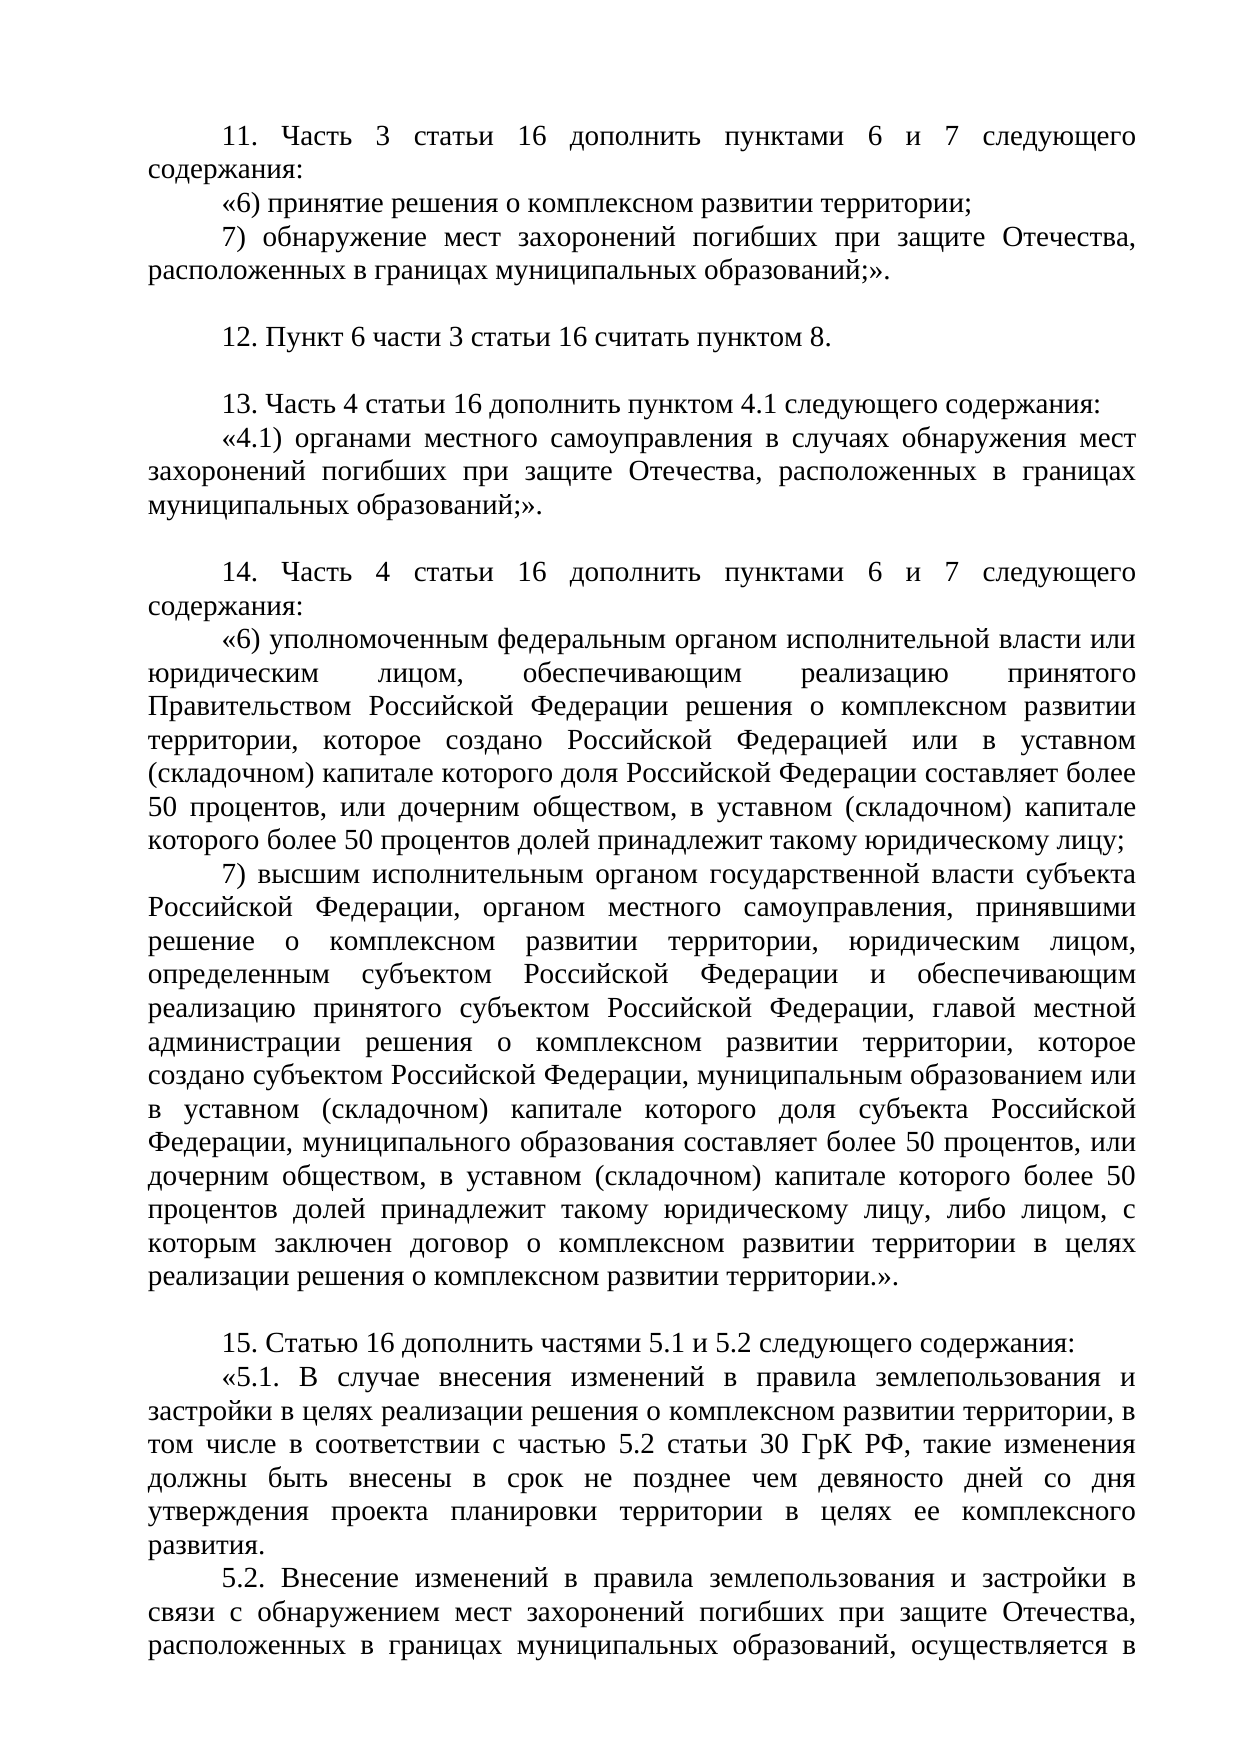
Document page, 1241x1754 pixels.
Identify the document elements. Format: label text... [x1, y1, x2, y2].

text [148, 1560, 1137, 1661]
text «6) уполномоченным федеральным органом исполнительной власти или юридическим лицом, обеспечивающим реализацию принятого Правительством Российской Федерации решения о комплексном развитии территории, которое создано Российской Федерацией или в уставном (складочном) капитале которого доля Российской Федерации составляет более 50 процентов, или дочерним обществом, в уставном (складочном) капитале которого более 50 процентов долей принадлежит такому юридическому лицу; [148, 621, 1137, 856]
text «4.1) органами местного самоуправления в случаях обнаружения мест захоронений погибших при защите Отечества, расположенных в границах муниципальных образований;». [148, 420, 1137, 521]
text «5.1. В случае внесения изменений в правила землепользования и застройки в целях реализации решения о комплексном развитии территории, в том числе в соответствии с частью 5.2 статьи 30 ГрК РФ, такие изменения должны быть внесены в срок не позднее чем девяносто дней со дня утверждения проекта планировки территории в целях ее комплексного развития. [148, 1359, 1137, 1560]
text 7) высшим исполнительным органом государственной власти субъекта Российской Федерации, органом местного самоуправления, принявшими решение о комплексном развитии территории, юридическим лицом, определенным субъектом Российской Федерации и обеспечивающим реализацию принятого субъектом Российской Федерации, главой местной администрации решения о комплексном развитии территории, которое создано субъектом Российской Федерации, муниципальным образованием или в уставном (складочном) капитале которого доля субъекта Российской Федерации, муниципального образования составляет более 50 процентов, или дочерним обществом, в уставном (складочном) капитале которого более 50 процентов долей принадлежит такому юридическому лицу, либо лицом, с которым заключен договор о комплексном развитии территории в целях реализации решения о комплексном развитии территории.». [148, 856, 1137, 1292]
text «6) принятие решения о комплексном развитии территории; [148, 185, 1137, 219]
text 15. Статью 16 дополнить частями 5.1 и 5.2 следующего содержания: [148, 1326, 1137, 1359]
text 11. Часть 3 статьи 16 дополнить пунктами 6 и 7 следующего содержания: [148, 118, 1137, 185]
text 14. Часть 4 статьи 16 дополнить пунктами 6 и 7 следующего содержания: [148, 554, 1137, 621]
text 7) обнаружение мест захоронений погибших при защите Отечества, расположенных в границах муниципальных образований;». [148, 219, 1137, 286]
text 12. Пункт 6 части 3 статьи 16 считать пунктом 8. [148, 319, 1137, 353]
text 13. Часть 4 статьи 16 дополнить пунктом 4.1 следующего содержания: [148, 386, 1137, 420]
